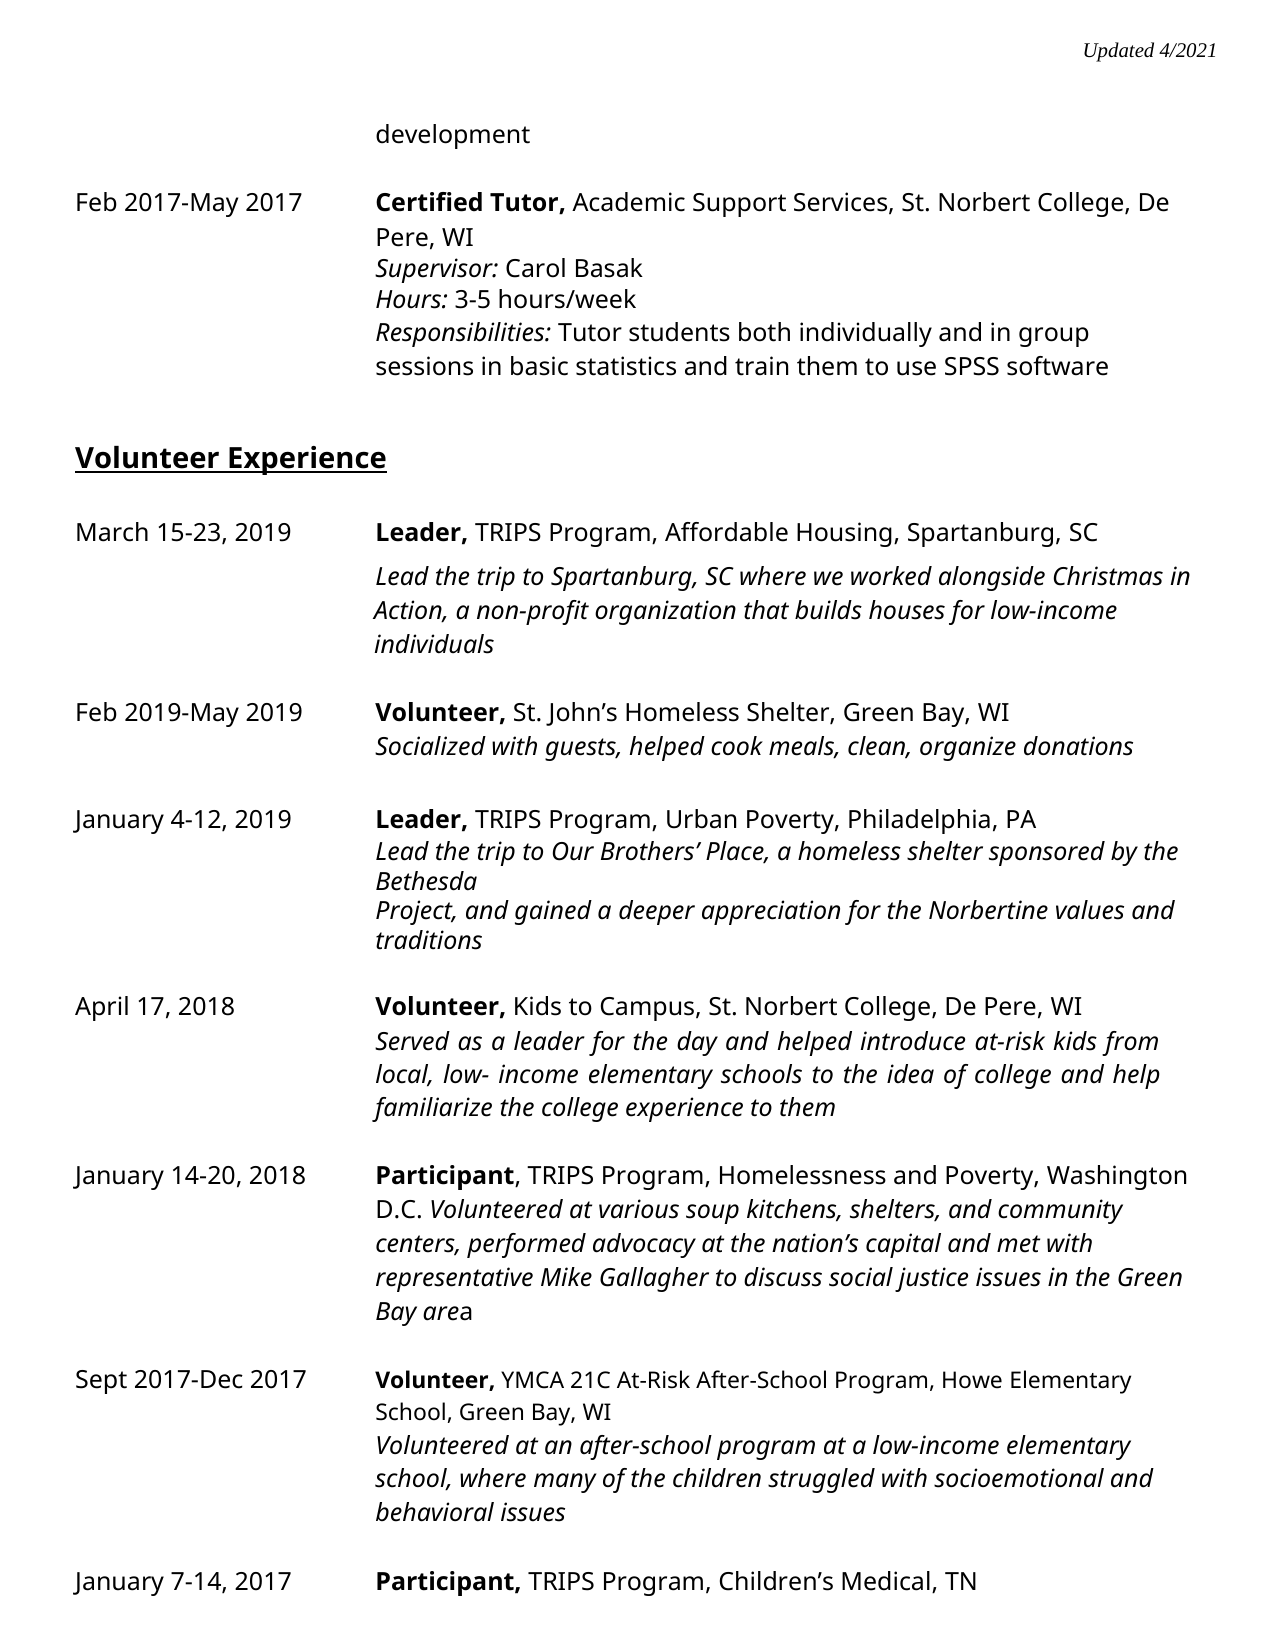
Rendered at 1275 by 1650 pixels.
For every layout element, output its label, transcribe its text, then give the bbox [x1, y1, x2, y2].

text Served as a leader for the day and helped introduce at-risk kids from local, low- income elementary schools to the idea of college and help familiarize the college experience to them [375, 1024, 1164, 1124]
text Lead the trip to Spartanburg, SC where we worked alongside Christmas in Action, a non-profit organization that builds houses for low-income individuals [374, 559, 1210, 661]
text Feb 2017-May 2017 Certified Tutor, Academic Support Services, St. Norbert College, De Pere, WI [75, 185, 1194, 253]
text Socialized with guests, helped cook meals, clean, organize donations [375, 729, 1210, 763]
text January 4-12, 2019 Leader, TRIPS Program, Urban Poverty, Philadelphia, PA [75, 802, 1210, 836]
text Supervisor: Carol Basak [375, 253, 1210, 283]
text Project, and gained a deeper appreciation for the Norbertine values and traditions [375, 896, 1210, 956]
text Sept 2017-Dec 2017 Volunteer, YMCA 21C At-Risk After-School Program, Howe Elementary School, Green Bay, WI [75, 1362, 1199, 1427]
text March 15-23, 2019 Leader, TRIPS Program, Affordable Housing, Spartanburg, SC [75, 514, 1210, 548]
text Volunteered at an after-school program at a low-income elementary school, where many of the children struggled with socioemotional and behavioral issues [375, 1428, 1194, 1528]
text Responsibilities: Tutor students both individually and in group sessions in basic statistics and train them to use SPSS software [375, 314, 1169, 383]
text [375, 117, 1192, 151]
text Hours: 3-5 hours/week [375, 284, 1210, 314]
text Feb 2019-May 2019 Volunteer, St. John’s Homeless Shelter, Green Bay, WI [75, 694, 1210, 728]
text January 7-14, 2017 Participant, TRIPS Program, Children’s Medical, TN [75, 1563, 1210, 1597]
text April 17, 2018 Volunteer, Kids to Campus, St. Norbert College, De Pere, WI [75, 989, 1210, 1023]
text January 14-20, 2018 Participant, TRIPS Program, Homelessness and Poverty, Washington D.C. Volunteered at various soup kitchens, shelters, and community centers, performed advocacy at the nation’s capital and met with representative Mike Gallagher to discuss social justice issues in the Green Bay area [75, 1157, 1199, 1328]
text Lead the trip to Our Brothers’ Place, a homeless shelter sponsored by the Bethesda [375, 836, 1210, 896]
subtitle Volunteer Experience [75, 437, 1210, 477]
